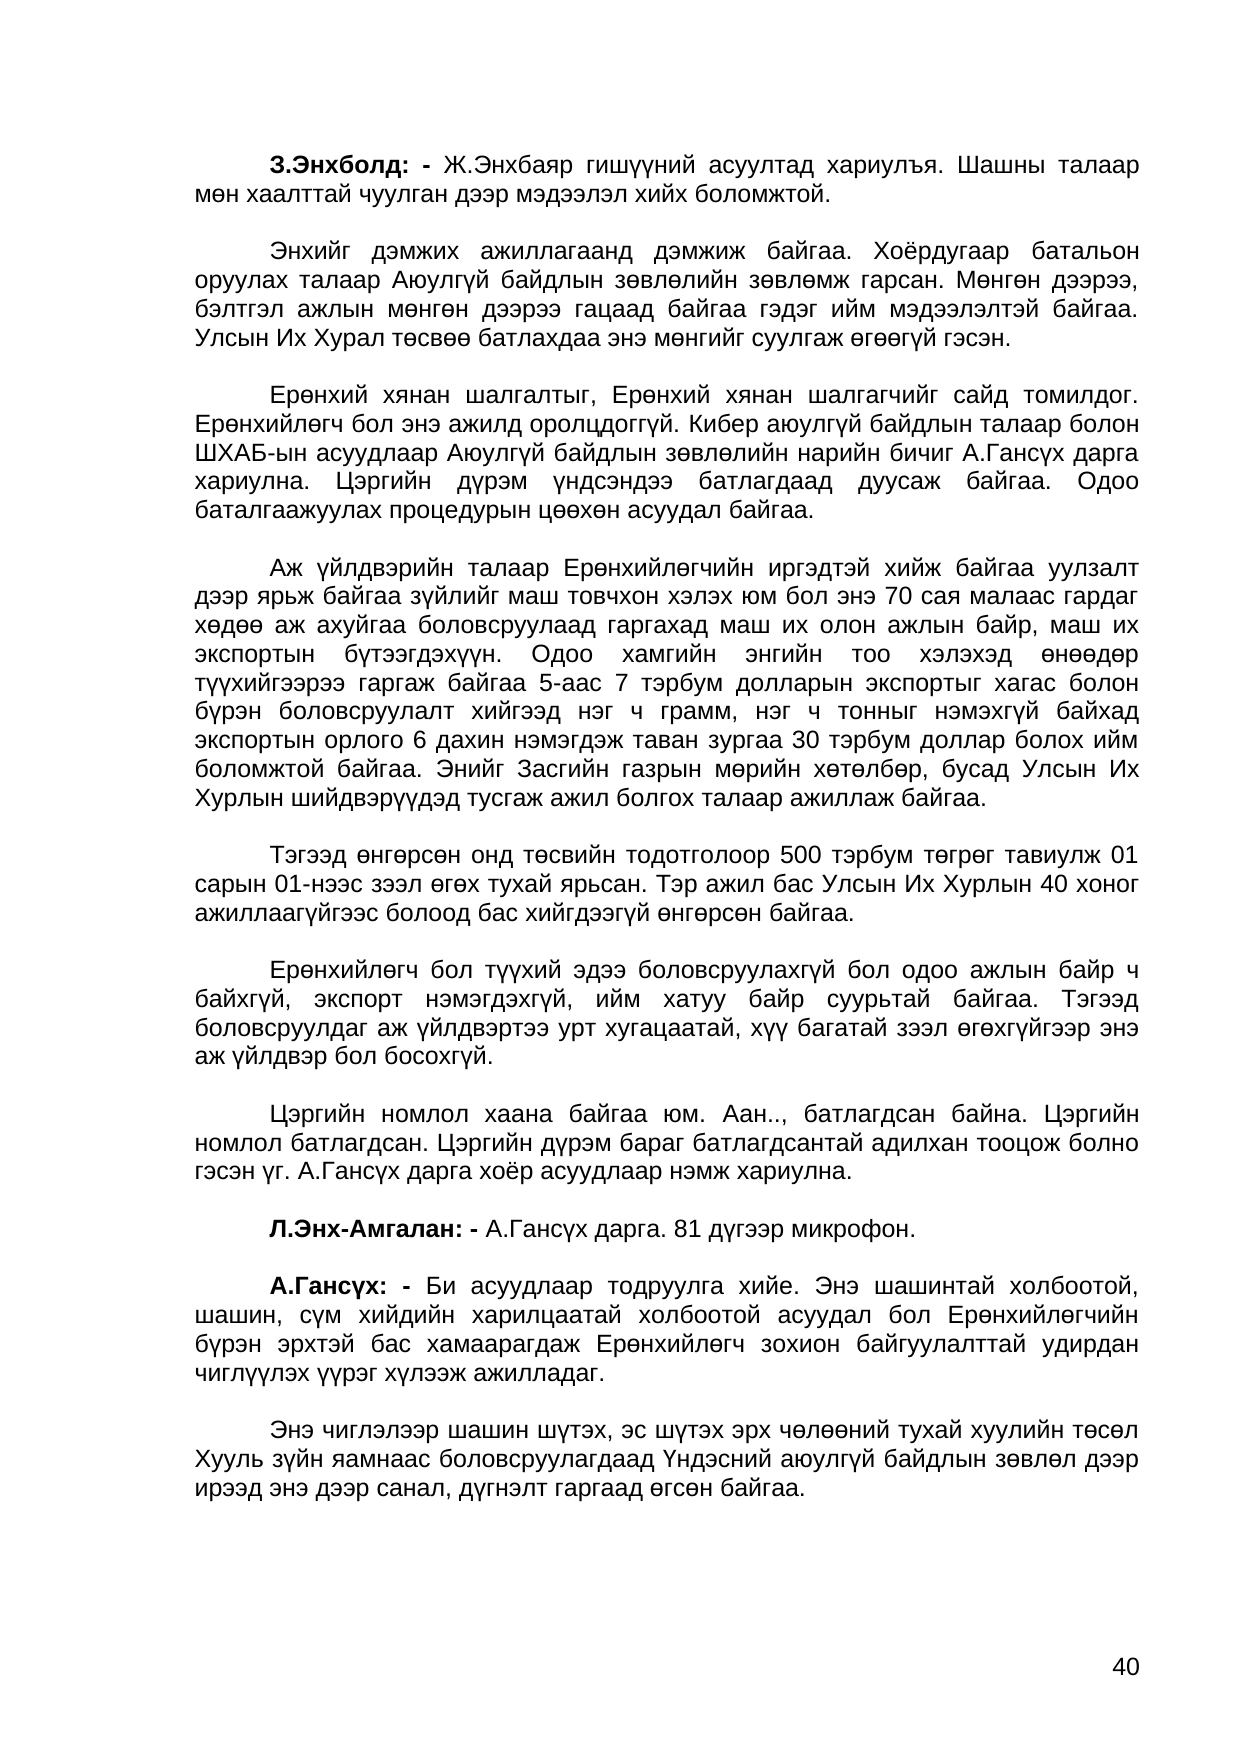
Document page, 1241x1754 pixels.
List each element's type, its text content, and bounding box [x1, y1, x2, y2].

text Ерөнхийлөгч бол түүхий эдээ боловсруулахгүй бол одоо ажлын байр ч байхгүй, экспорт нэмэгдэхгүй, ийм хатуу байр суурьтай байгаа. Тэгээд боловсруулдаг аж үйлдвэртээ урт хугацаатай, хүү багатай зээл өгөхгүйгээр энэ аж үйлдвэр бол босохгүй. [194, 955, 1140, 1070]
text А.Гансүх: - Би асуудлаар тодруулга хийе. Энэ шашинтай холбоотой, шашин, сүм хийдийн харилцаатай холбоотой асуудал бол Ерөнхийлөгчийн бүрэн эрхтэй бас хамаарагдаж Ерөнхийлөгч зохион байгуулалттай удирдан чиглүүлэх үүрэг хүлээж ажилладаг. [194, 1271, 1140, 1386]
text З.Энхболд: - Ж.Энхбаяр гишүүний асуултад хариулъя. Шашны талаар мөн хаалттай чуулган дээр мэдээлэл хийх боломжтой. [194, 150, 1140, 207]
text Энхийг дэмжих ажиллагаанд дэмжиж байгаа. Хоёрдугаар батальон оруулах талаар Аюулгүй байдлын зөвлөлийн зөвлөмж гарсан. Мөнгөн дээрээ, бэлтгэл ажлын мөнгөн дээрээ гацаад байгаа гэдэг ийм мэдээлэлтэй байгаа. Улсын Их Хурал төсвөө батлахдаа энэ мөнгийг суулгаж өгөөгүй гэсэн. [194, 236, 1140, 351]
text Ерөнхий хянан шалгалтыг, Ерөнхий хянан шалгагчийг сайд томилдог. Ерөнхийлөгч бол энэ ажилд оролцдоггүй. Кибер аюулгүй байдлын талаар болон ШХАБ-ын асуудлаар Аюулгүй байдлын зөвлөлийн нарийн бичиг А.Гансүх дарга хариулна. Цэргийн дүрэм үндсэндээ батлагдаад дуусаж байгаа. Одоо баталгаажуулах процедурын цөөхөн асуудал байгаа. [194, 380, 1140, 524]
text Тэгээд өнгөрсөн онд төсвийн тодотголоор 500 тэрбум төгрөг тавиулж 01 сарын 01-нээс зээл өгөх тухай ярьсан. Тэр ажил бас Улсын Их Хурлын 40 хоног ажиллаагүйгээс болоод бас хийгдээгүй өнгөрсөн байгаа. [194, 840, 1140, 926]
text Цэргийн номлол хаана байгаа юм. Аан.., батлагдсан байна. Цэргийн номлол батлагдсан. Цэргийн дүрэм бараг батлагдсантай адилхан тооцож болно гэсэн үг. А.Гансүх дарга хоёр асуудлаар нэмж хариулна. [194, 1099, 1140, 1185]
text Аж үйлдвэрийн талаар Ерөнхийлөгчийн иргэдтэй хийж байгаа уулзалт дээр ярьж байгаа зүйлийг маш товчхон хэлэх юм бол энэ 70 сая малаас гардаг хөдөө аж ахуйгаа боловсруулаад гаргахад маш их олон ажлын байр, маш их экспортын бүтээгдэхүүн. Одоо хамгийн энгийн тоо хэлэхэд өнөөдөр түүхийгээрээ гаргаж байгаа 5-аас 7 тэрбум долларын экспортыг хагас болон бүрэн боловсруулалт хийгээд нэг ч грамм, нэг ч тонныг нэмэхгүй байхад экспортын орлого 6 дахин нэмэгдэж таван зургаа 30 тэрбум доллар болох ийм боломжтой байгаа. Энийг Засгийн газрын мөрийн хөтөлбөр, бусад Улсын Их Хурлын шийдвэрүүдэд тусгаж ажил болгох талаар ажиллаж байгаа. [194, 552, 1140, 811]
text Энэ чиглэлээр шашин шүтэх, эс шүтэх эрх чөлөөний тухай хуулийн төсөл Хууль зүйн яамнаас боловсруулагдаад Үндэсний аюулгүй байдлын зөвлөл дээр ирээд энэ дээр санал, дүгнэлт гаргаад өгсөн байгаа. [194, 1415, 1140, 1501]
text Л.Энх-Амгалан: - А.Гансүх дарга. 81 дүгээр микрофон. [194, 1214, 1140, 1242]
